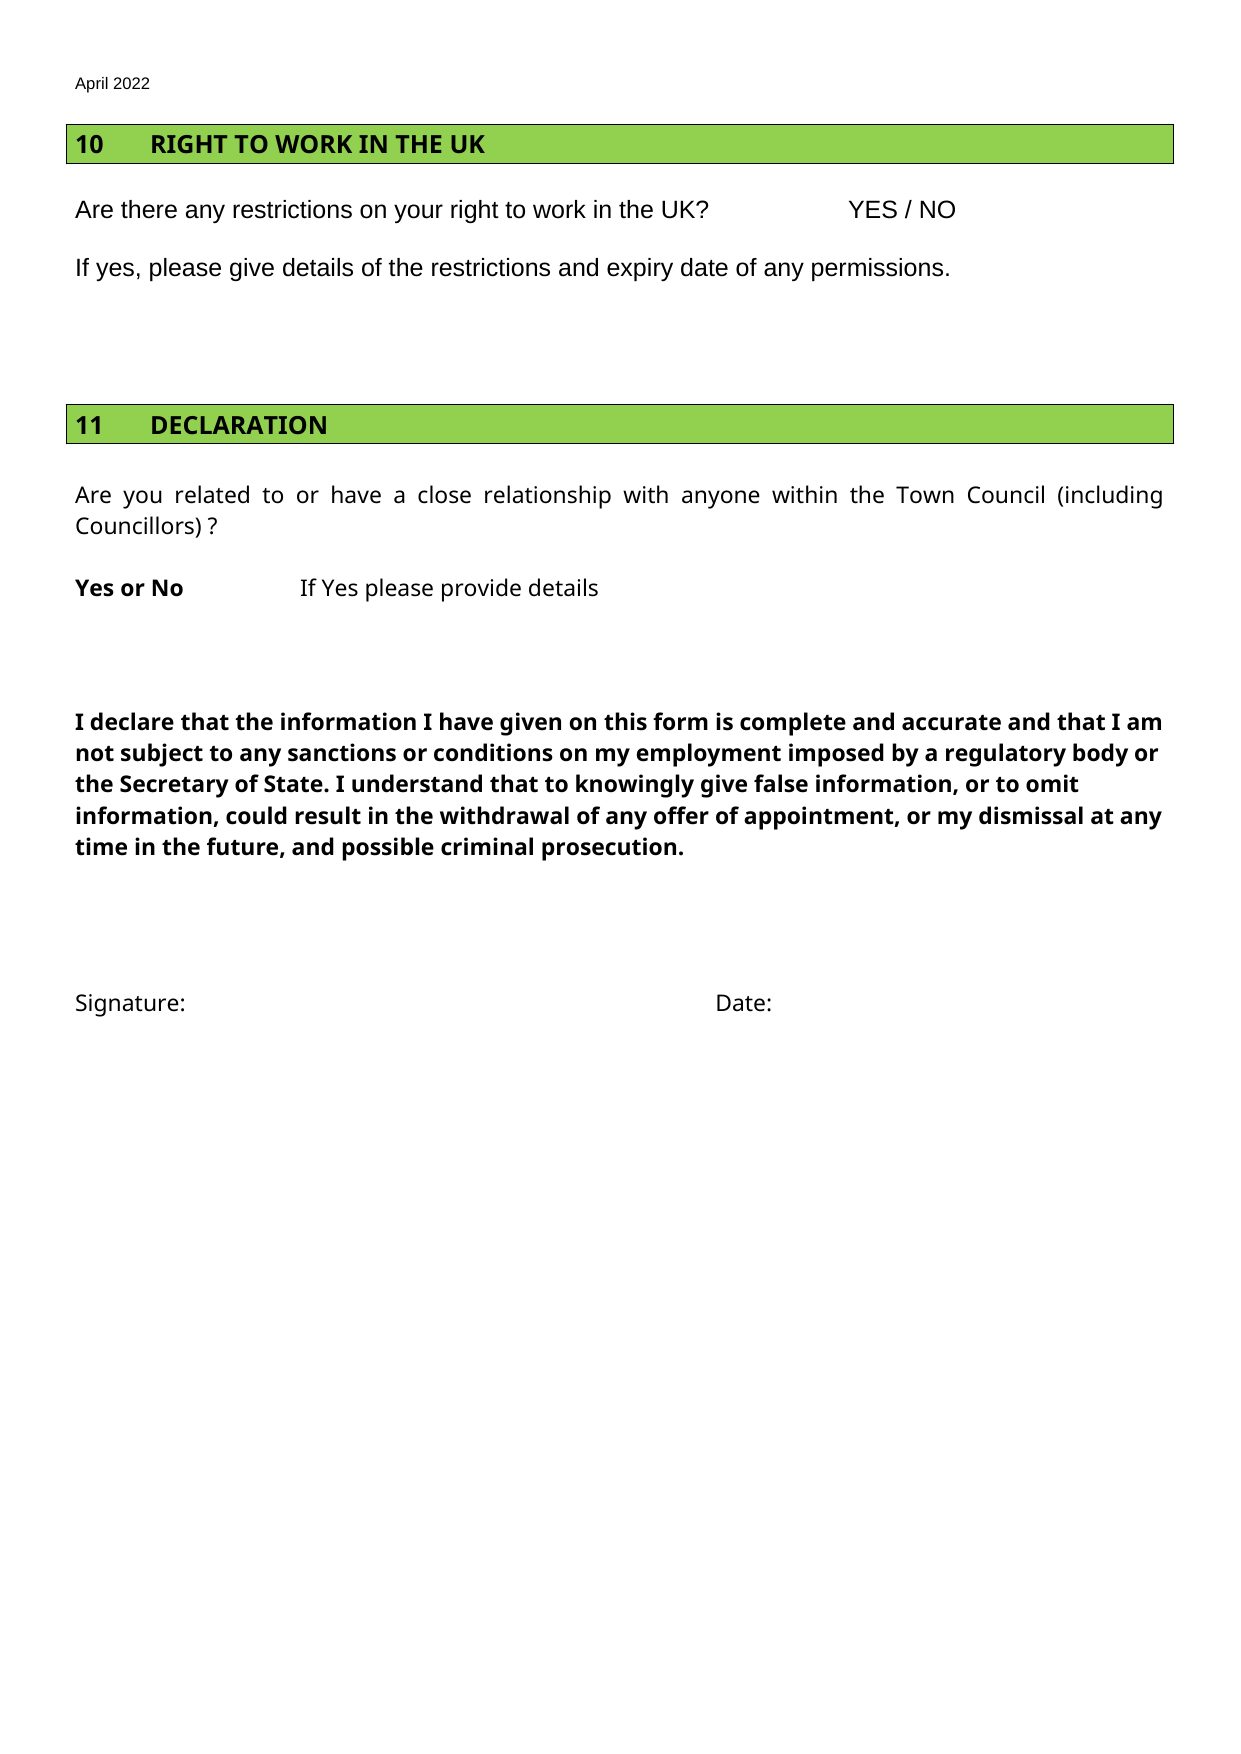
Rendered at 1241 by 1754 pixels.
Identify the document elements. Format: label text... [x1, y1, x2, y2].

text Are you related to or have a close relationship with anyone within the Town Council (including Councillors) ? [75, 479, 1165, 541]
text If yes, please give details of the restrictions and expiry date of any permissions. [75, 253, 1165, 282]
text Signature: Date: [75, 987, 1165, 1018]
text I declare that the information I have given on this form is complete and accurate and that I am not subject to any sanctions or conditions on my employment imposed by a regulatory body or the Secretary of State. I understand that to knowingly give false information, or to omit information, could result in the withdrawal of any offer of appointment, or my dismissal at any time in the future, and possible criminal prosecution. [75, 706, 1165, 862]
subtitle Yes or No If Yes please provide details [75, 572, 1165, 604]
text Are there any restrictions on your right to work in the UK? YES / NO [75, 196, 1165, 224]
text 10 RIGHT TO WORK IN THE UK [67, 125, 1173, 163]
text 11 DECLARATION [67, 405, 1173, 443]
